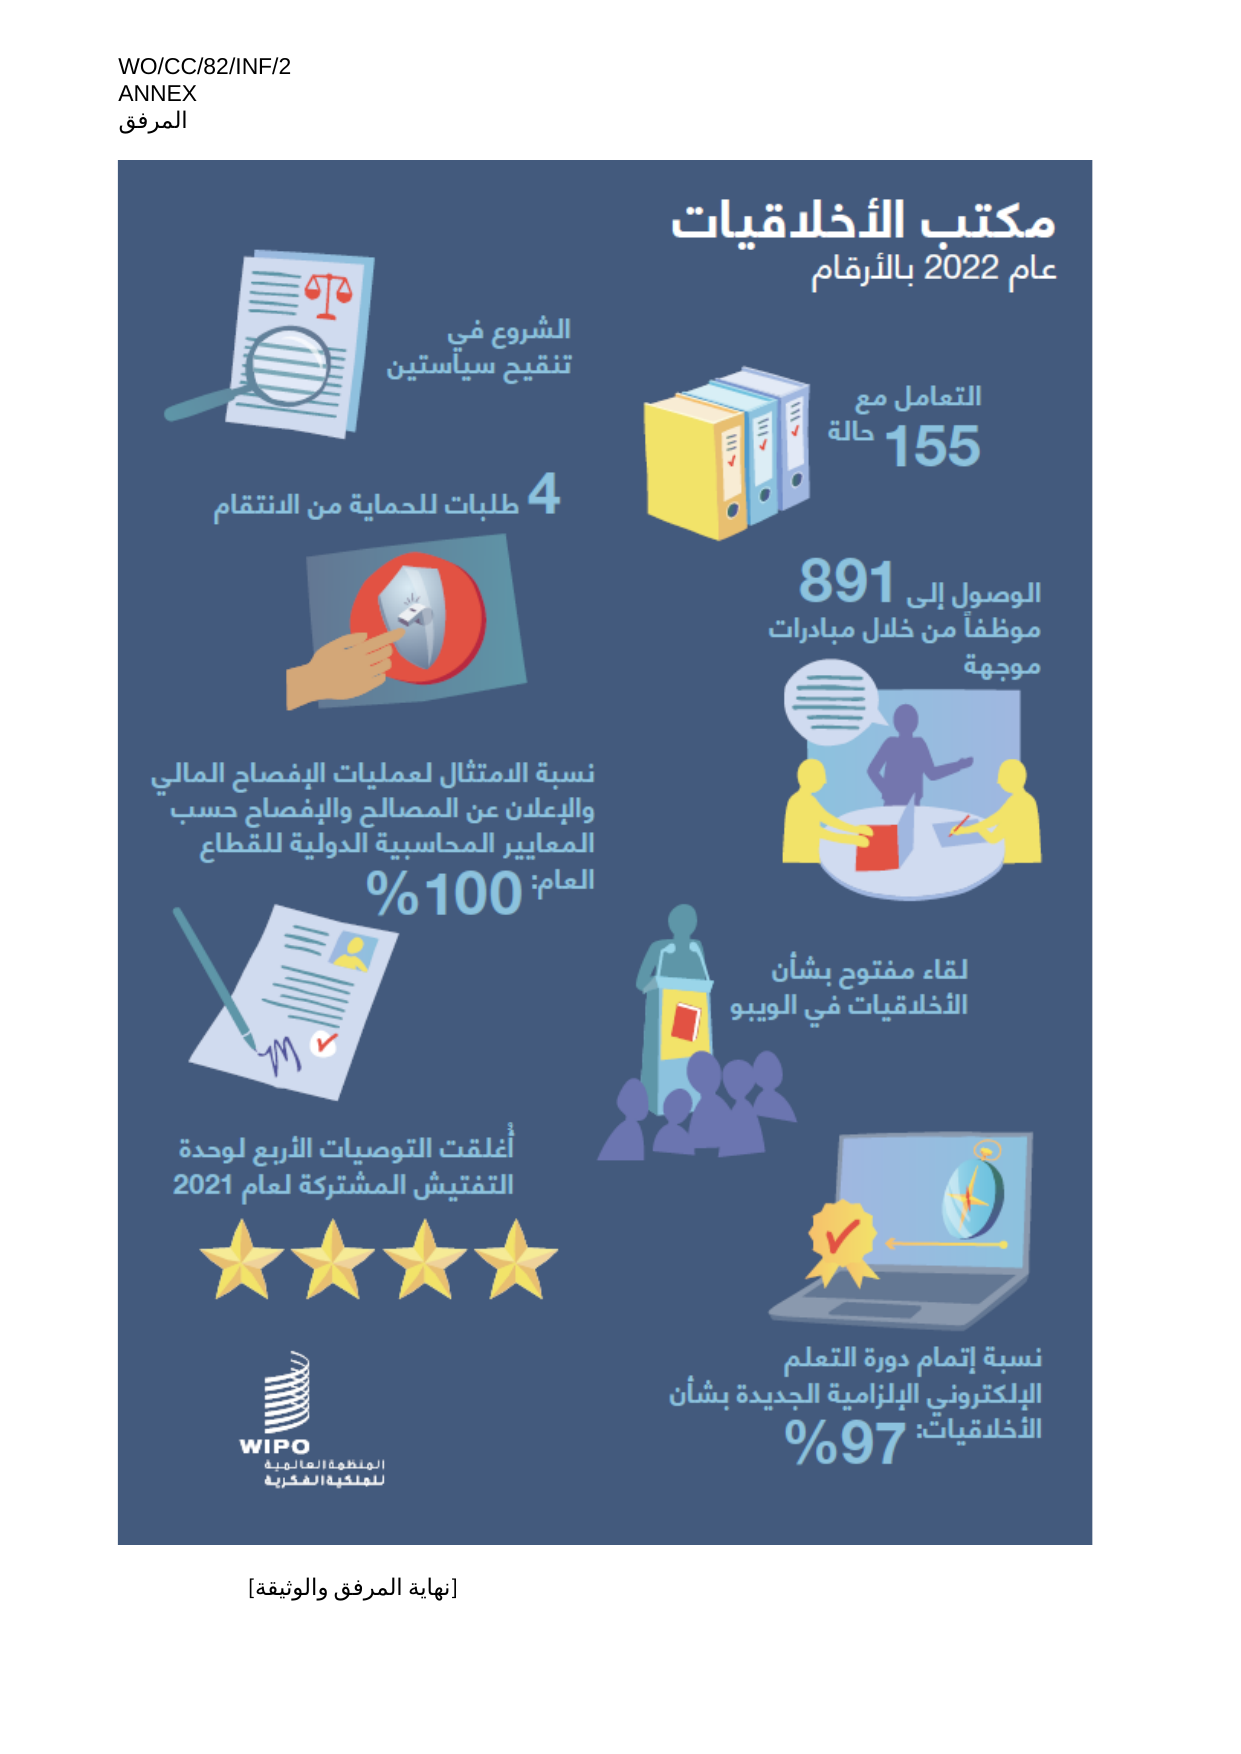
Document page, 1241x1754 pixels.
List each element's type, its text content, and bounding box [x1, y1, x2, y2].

picture [117, 160, 1093, 1545]
text [نهاية المرفق والوثيقة] [118, 1573, 458, 1601]
